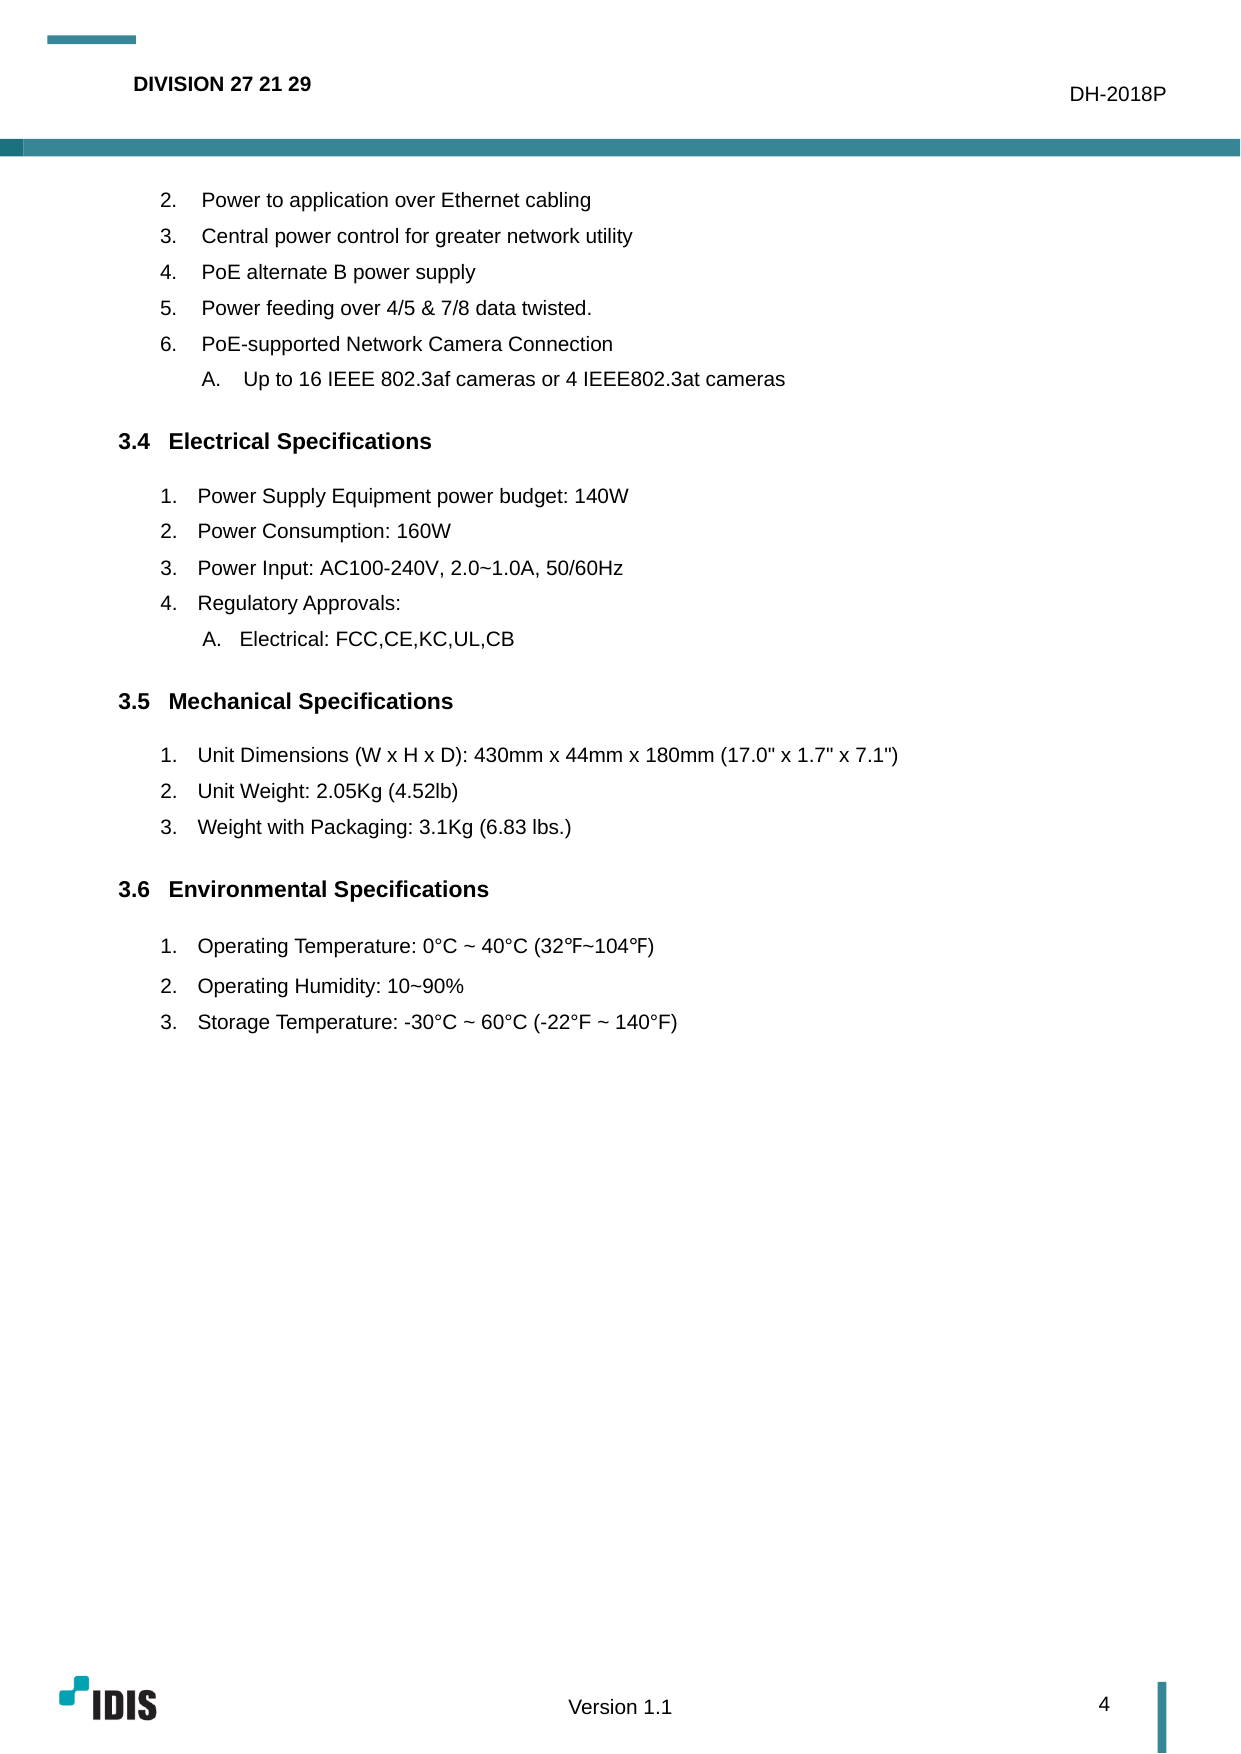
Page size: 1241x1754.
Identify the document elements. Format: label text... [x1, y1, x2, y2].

list Operating Humidity: 10~90% [160, 974, 1122, 998]
list Power to application over Ethernet cabling [160, 188, 1122, 212]
list Operating Temperature: 0°C ~ 40°C (32℉~104℉) [160, 931, 1122, 960]
list Power Supply Equipment power budget: 140W [160, 483, 1122, 507]
list Power Consumption: 160W [160, 519, 1122, 543]
list Unit Dimensions (W x H x D): 430mm x 44mm x 180mm (17.0" x 1.7" x 7.1") [160, 743, 1122, 767]
list Electrical: FCC,CE,KC,UL,CB [202, 627, 1122, 651]
list Regulatory Approvals: [160, 591, 1122, 615]
list Central power control for greater network utility [160, 223, 1122, 247]
list Power Input: AC100-240V, 2.0~1.0A, 50/60Hz [160, 555, 1122, 579]
list Storage Temperature: -30°C ~ 60°C (-22°F ~ 140°F) [160, 1010, 1122, 1034]
list Power feeding over 4/5 & 7/8 data twisted. [160, 295, 1122, 319]
list Weight with Packaging: 3.1Kg (6.83 lbs.) [160, 815, 1122, 839]
subtitle Mechanical Specifications [118, 688, 1122, 714]
list Unit Weight: 2.05Kg (4.52lb) [160, 779, 1122, 803]
list Up to 16 IEEE 802.3af cameras or 4 IEEE802.3at cameras [201, 367, 1122, 391]
picture [52, 1675, 175, 1723]
list PoE alternate B power supply [160, 259, 1122, 283]
list PoE-supported Network Camera Connection [160, 331, 1122, 355]
subtitle Environmental Specifications [118, 876, 1122, 902]
subtitle Electrical Specifications [118, 428, 1122, 454]
